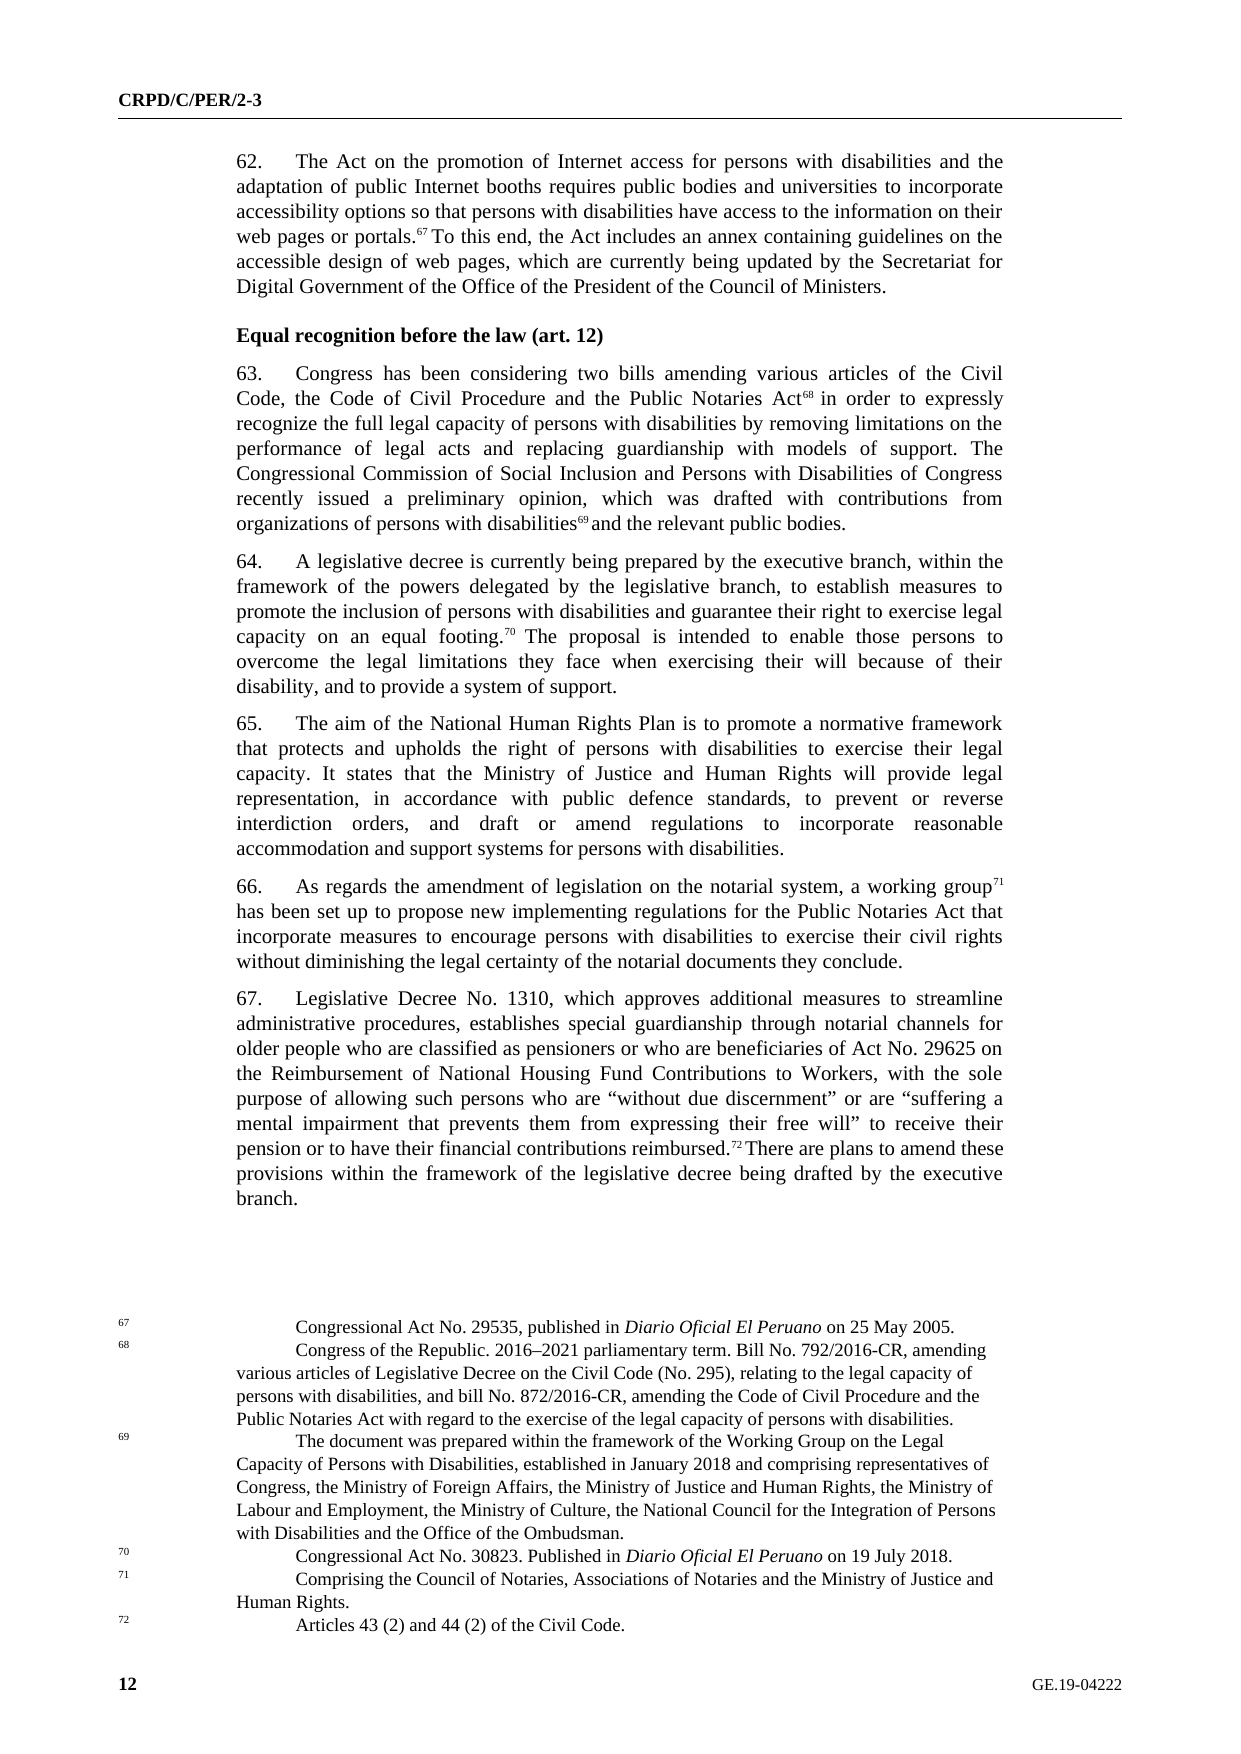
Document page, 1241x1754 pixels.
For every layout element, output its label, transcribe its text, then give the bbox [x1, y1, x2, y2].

text Equal recognition before the law (art. 12) [118, 323, 1004, 348]
text 67. Legislative Decree No. 1310, which approves additional measures to streamline administrative procedures, establishes special guardianship through notarial channels for older people who are classified as pensioners or who are beneficiaries of Act No. 29625 on the Reimbursement of National Housing Fund Contributions to Workers, with the sole purpose of allowing such persons who are “without due discernment” or are “suffering a mental impairment that prevents them from expressing their free will” to receive their pension or to have their financial contributions reimbursed. There are plans to amend these provisions within the framework of the legislative decree being drafted by the executive branch. [236, 985, 1004, 1210]
text 65. The aim of the National Human Rights Plan is to promote a normative framework that protects and upholds the right of persons with disabilities to exercise their legal capacity. It states that the Ministry of Justice and Human Rights will provide legal representation, in accordance with public defence standards, to prevent or reverse interdiction orders, and draft or amend regulations to incorporate reasonable accommodation and support systems for persons with disabilities. [236, 710, 1004, 860]
text 64. A legislative decree is currently being prepared by the executive branch, within the framework of the powers delegated by the legislative branch, to establish measures to promote the inclusion of persons with disabilities and guarantee their right to exercise legal capacity on an equal footing. The proposal is intended to enable those persons to overcome the legal limitations they face when exercising their will because of their disability, and to provide a system of support. [236, 548, 1004, 698]
text 66. As regards the amendment of legislation on the notarial system, a working group has been set up to propose new implementing regulations for the Public Notaries Act that incorporate measures to encourage persons with disabilities to exercise their civil rights without diminishing the legal certainty of the notarial documents they conclude. [236, 873, 1004, 973]
text 63. Congress has been considering two bills amending various articles of the Civil Code, the Code of Civil Procedure and the Public Notaries Act in order to expressly recognize the full legal capacity of persons with disabilities by removing limitations on the performance of legal acts and replacing guardianship with models of support. The Congressional Commission of Social Inclusion and Persons with Disabilities of Congress recently issued a preliminary opinion, which was drafted with contributions from organizations of persons with disabilities and the relevant public bodies. [236, 360, 1004, 535]
text 62. The Act on the promotion of Internet access for persons with disabilities and the adaptation of public Internet booths requires public bodies and universities to incorporate accessibility options so that persons with disabilities have access to the information on their web pages or portals. To this end, the Act includes an annex containing guidelines on the accessible design of web pages, which are currently being updated by the Secretariat for Digital Government of the Office of the President of the Council of Ministers. [236, 148, 1004, 298]
